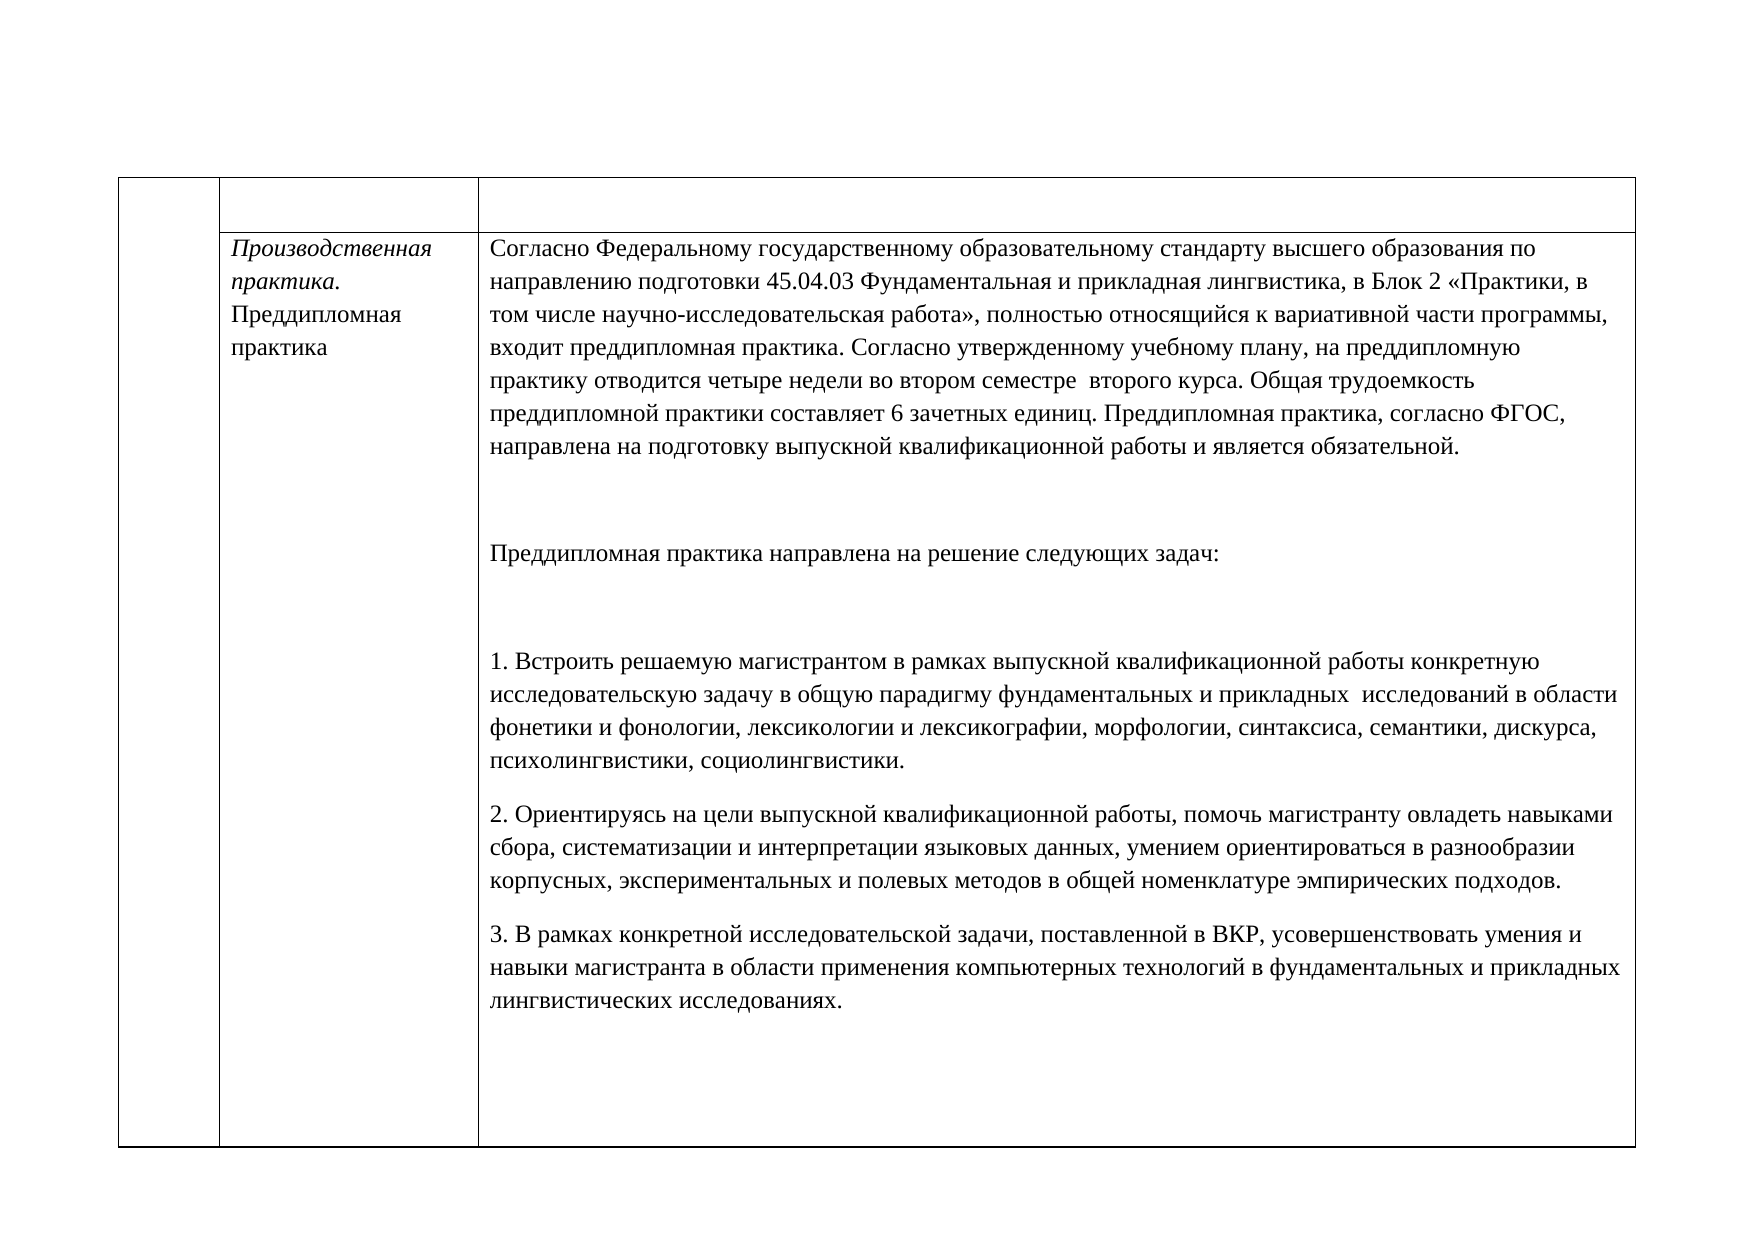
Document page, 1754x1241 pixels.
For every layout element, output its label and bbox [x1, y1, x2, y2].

table_cell [479, 233, 1635, 1146]
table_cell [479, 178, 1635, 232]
table_cell [220, 233, 478, 1146]
table_cell [220, 178, 478, 232]
